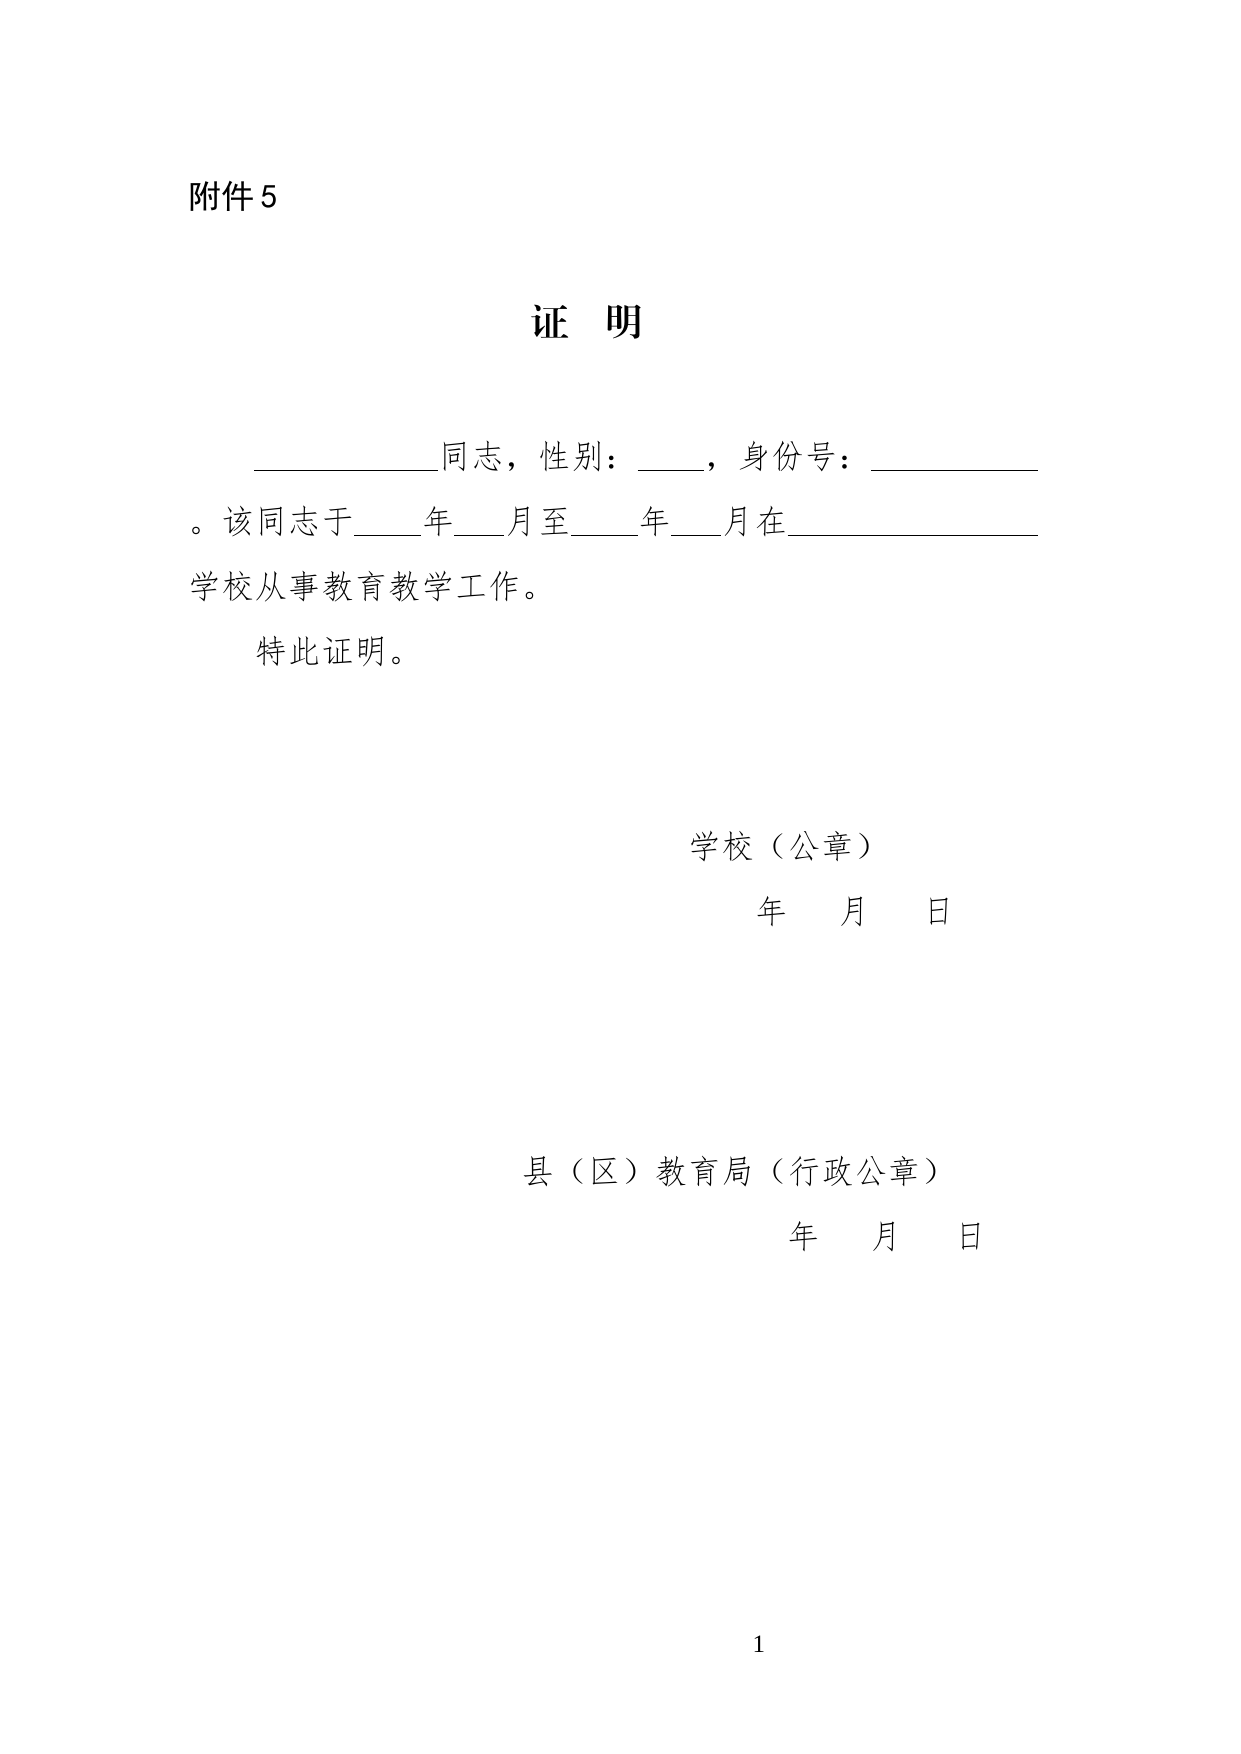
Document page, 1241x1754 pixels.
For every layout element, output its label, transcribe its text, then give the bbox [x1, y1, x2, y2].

text 县（区）教育局（行政公章） [187, 1137, 986, 1202]
text 附件5 [187, 162, 986, 227]
text 年 月 日 [187, 877, 986, 942]
text 学校（公章） [187, 812, 986, 877]
text 学校从事教育教学工作。 [187, 552, 986, 617]
text 证 明 [187, 292, 986, 357]
text 同志，性别： ，身份号： 。该同志于 年 月至 年 月在 [187, 422, 1047, 552]
text 年 月 日 [187, 1202, 986, 1267]
text 特此证明。 [187, 617, 986, 682]
